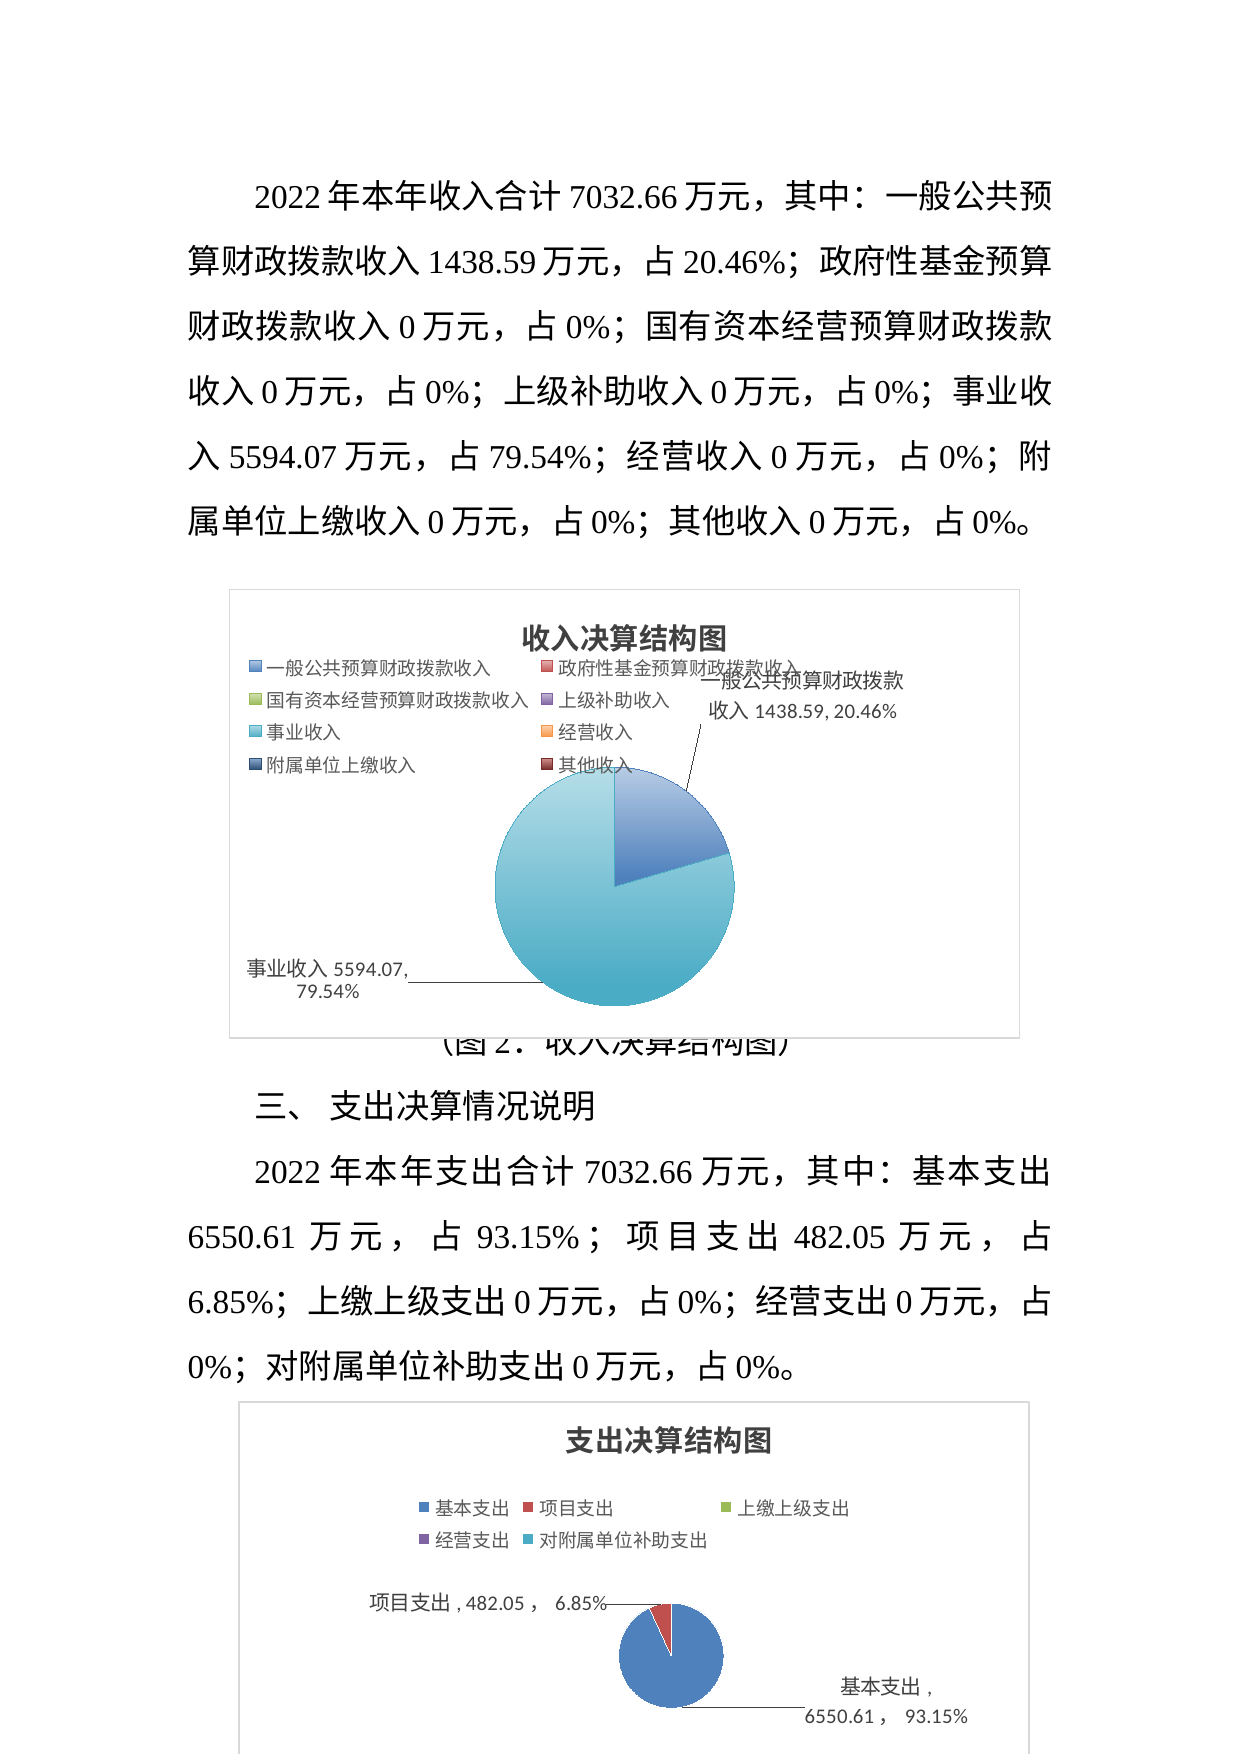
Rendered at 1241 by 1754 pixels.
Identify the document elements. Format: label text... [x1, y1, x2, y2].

text 2022年本年支出合计7032.66万元，其中：基本支出6550.61万元，占93.15%；项目支出482.05万元，占6.85%；上缴上级支出0万元，占0%；经营支出0万元，占0%；对附属单位补助支出0万元，占0%。 [187, 1137, 1053, 1397]
list 支出决算情况说明 [254, 1072, 1053, 1137]
text （图2：收入决算结构图） [187, 1007, 1053, 1072]
text 2022年本年收入合计7032.66万元，其中：一般公共预算财政拨款收入1438.59万元，占20.46%；政府性基金预算财政拨款收入0万元，占0%；国有资本经营预算财政拨款收入0万元，占0%；上级补助收入0万元，占0%；事业收入5594.07万元，占79.54%；经营收入0万元，占0%；附属单位上缴收入0万元，占0%；其他收入0万元，占0%。 [187, 162, 1053, 552]
